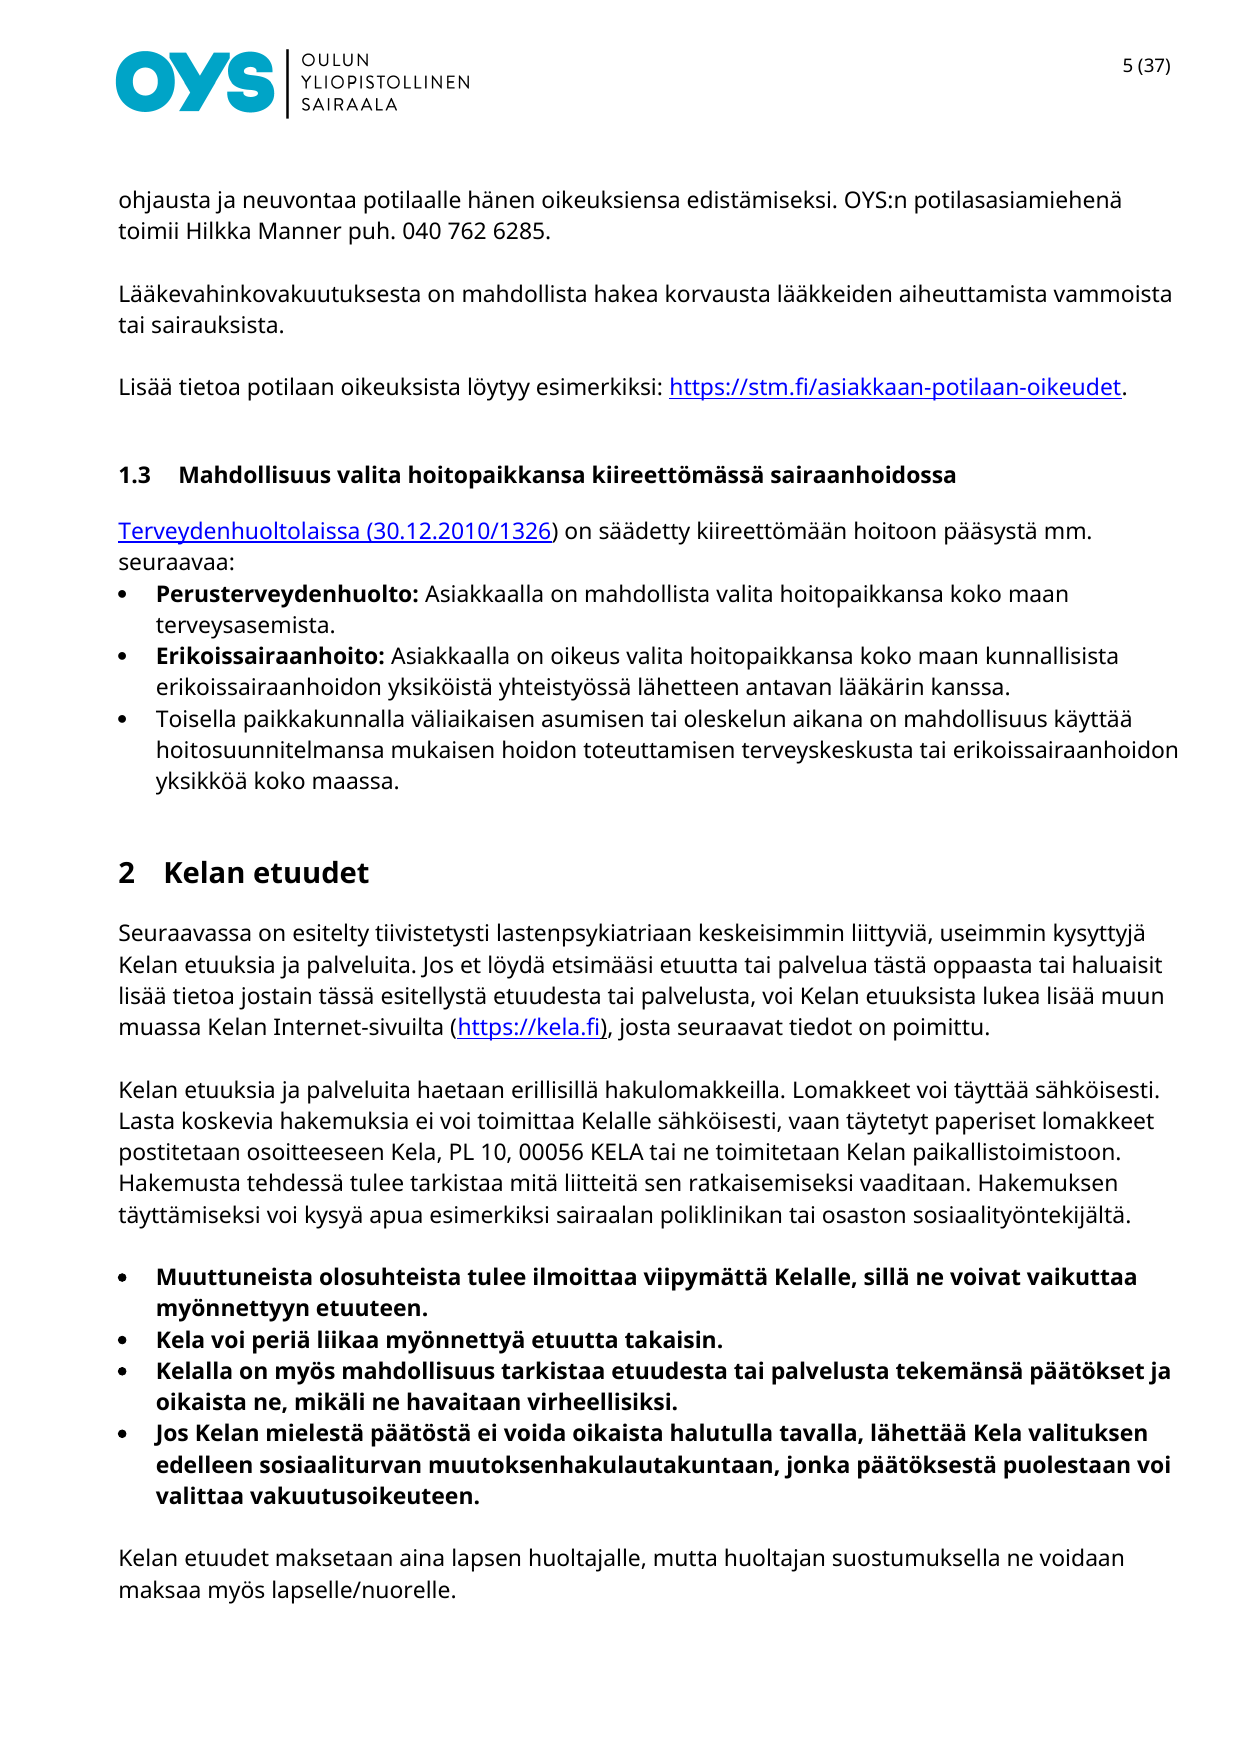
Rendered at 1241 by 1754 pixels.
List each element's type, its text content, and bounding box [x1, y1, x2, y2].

text Seuraavassa on esitelty tiivistetysti lastenpsykiatriaan keskeisimmin liittyviä, useimmin kysyttyjä Kelan etuuksia ja palveluita. Jos et löydä etsimääsi etuutta tai palvelua tästä oppaasta tai haluaisit lisää tietoa jostain tässä esitellystä etuudesta tai palvelusta, voi Kelan etuuksista lukea lisää muun muassa Kelan Internet-sivuilta (https://kela.fi), josta seuraavat tiedot on poimittu. [118, 917, 1181, 1042]
list Kela voi periä liikaa myönnettyä etuutta takaisin. [118, 1323, 1181, 1355]
text Lisää tietoa potilaan oikeuksista löytyy esimerkiksi: https://stm.fi/asiakkaan-potilaan-oikeudet. [118, 371, 1181, 403]
list Jos Kelan mielestä päätöstä ei voida oikaista halutulla tavalla, lähettää Kela valituksen edelleen sosiaaliturvan muutoksenhakulautakuntaan, jonka päätöksestä puolestaan voi valittaa vakuutusoikeuteen. [118, 1417, 1181, 1511]
text Kelan etuudet maksetaan aina lapsen huoltajalle, mutta huoltajan suostumuksella ne voidaan maksaa myös lapselle/nuorelle. [118, 1542, 1181, 1605]
text Lääkevahinkovakuutuksesta on mahdollista hakea korvausta lääkkeiden aiheuttamista vammoista tai sairauksista. [118, 278, 1181, 340]
text Kelan etuuksia ja palveluita haetaan erillisillä hakulomakkeilla. Lomakkeet voi täyttää sähköisesti. Lasta koskevia hakemuksia ei voi toimittaa Kelalle sähköisesti, vaan täytetyt paperiset lomakkeet postitetaan osoitteeseen Kela, PL 10, 00056 KELA tai ne toimitetaan Kelan paikallistoimistoon. Hakemusta tehdessä tulee tarkistaa mitä liitteitä sen ratkaisemiseksi vaaditaan. Hakemuksen täyttämiseksi voi kysyä apua esimerkiksi sairaalan poliklinikan tai osaston sosiaalityöntekijältä. [118, 1073, 1181, 1230]
subtitle Mahdollisuus valita hoitopaikkansa kiireettömässä sairaanhoidossa [118, 459, 1181, 490]
list Kelalla on myös mahdollisuus tarkistaa etuudesta tai palvelusta tekemänsä päätökset ja oikaista ne, mikäli ne havaitaan virheellisiksi. [118, 1355, 1181, 1417]
text Terveydenhuoltolaissa (30.12.2010/1326) on säädetty kiireettömään hoitoon pääsystä mm. seuraavaa: [118, 515, 1181, 578]
list Perusterveydenhuolto: Asiakkaalla on mahdollista valita hoitopaikkansa koko maan terveysasemista. [118, 578, 1181, 640]
list Muuttuneista olosuhteista tulee ilmoittaa viipymättä Kelalle, sillä ne voivat vaikuttaa myönnettyyn etuuteen. [118, 1261, 1181, 1323]
list Toisella paikkakunnalla väliaikaisen asumisen tai oleskelun aikana on mahdollisuus käyttää hoitosuunnitelmansa mukaisen hoidon toteuttamisen terveyskeskusta tai erikoissairaanhoidon yksikköä koko maassa. [118, 703, 1181, 796]
list Erikoissairaanhoito: Asiakkaalla on oikeus valita hoitopaikkansa koko maan kunnallisista erikoissairaanhoidon yksiköistä yhteistyössä lähetteen antavan lääkärin kanssa. [118, 640, 1181, 703]
subtitle Kelan etuudet [118, 853, 1181, 892]
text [118, 184, 1181, 246]
picture [111, 46, 473, 119]
